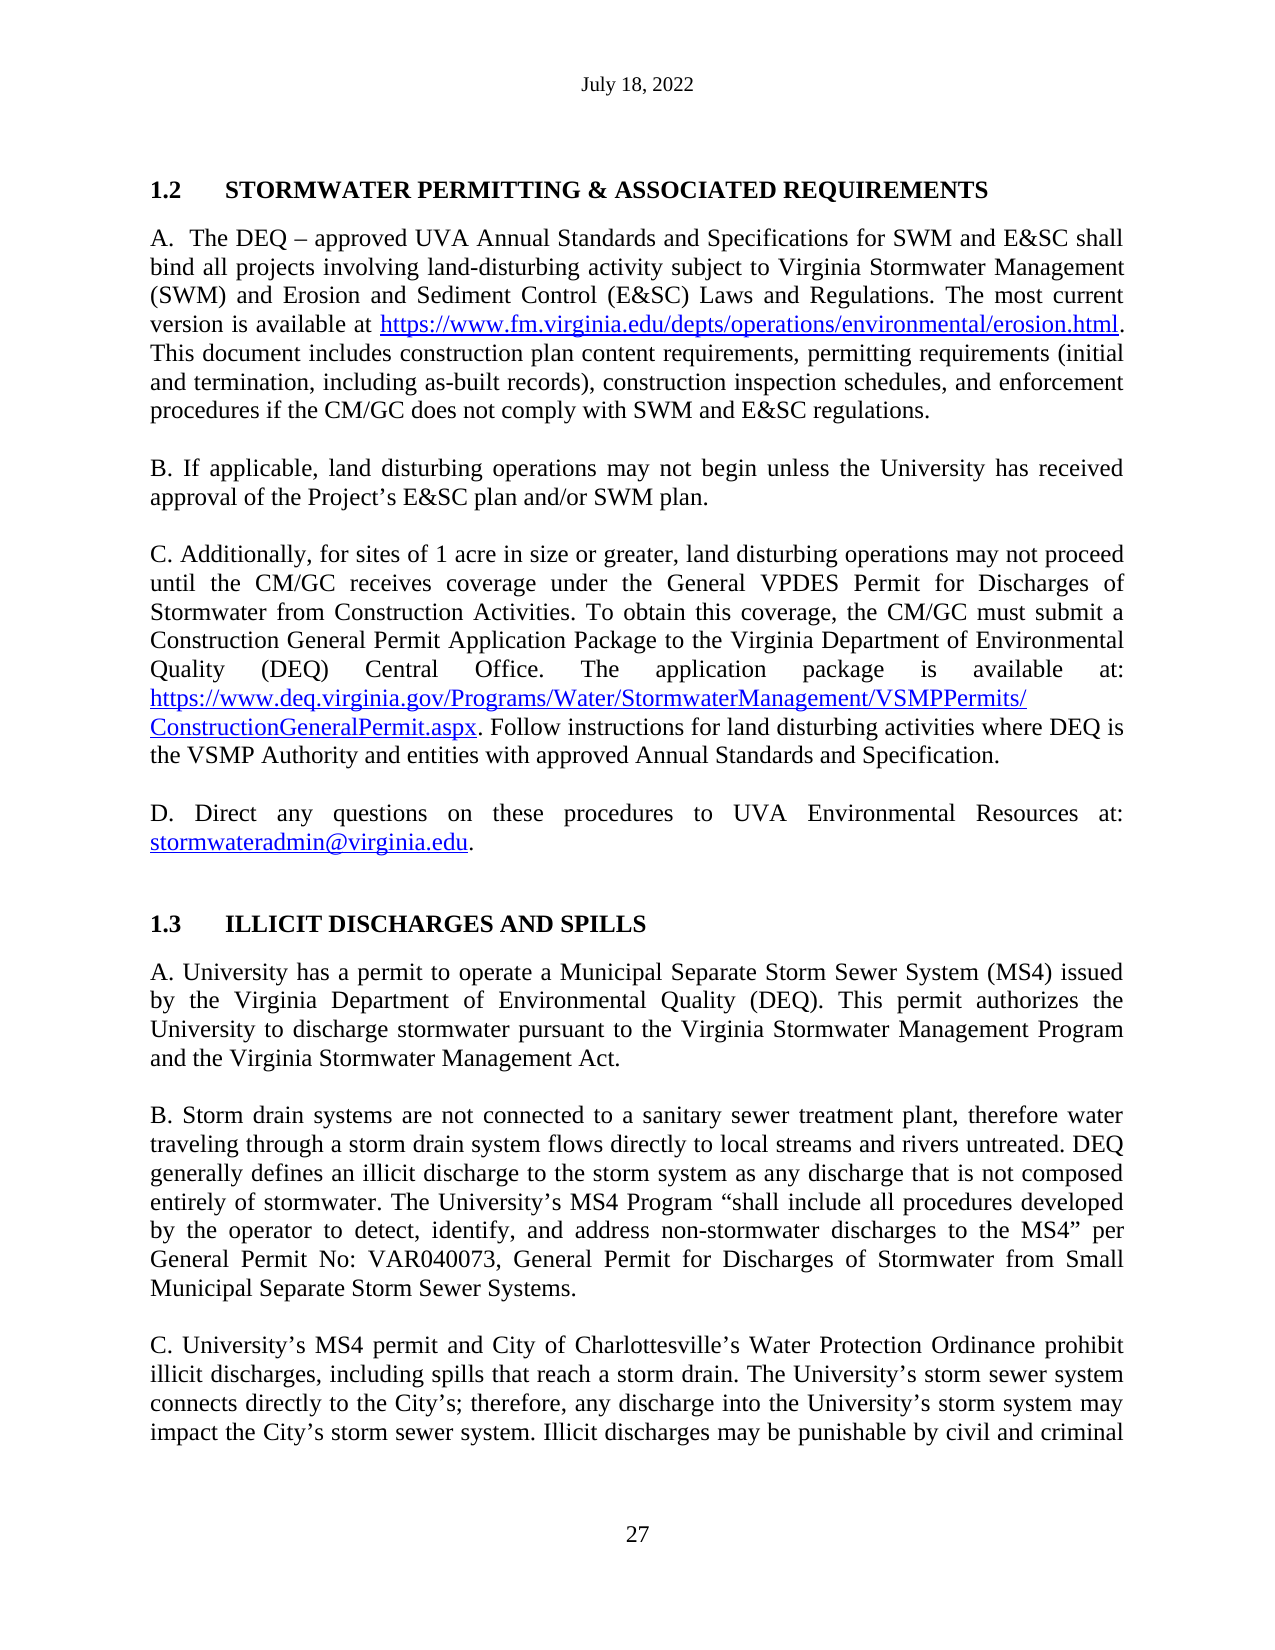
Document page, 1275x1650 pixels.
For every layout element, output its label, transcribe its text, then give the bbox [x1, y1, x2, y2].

text D. Direct any questions on these procedures to UVA Environmental Resources at: stormwateradmin@virginia.edu. [150, 798, 1125, 855]
text B. Storm drain systems are not connected to a sanitary sewer treatment plant, therefore water traveling through a storm drain system flows directly to local streams and rivers untreated. DEQ generally defines an illicit discharge to the storm system as any discharge that is not composed entirely of stormwater. The University’s MS4 Program “shall include all procedures developed by the operator to detect, identify, and address non-stormwater discharges to the MS4” per General Permit No: VAR040073, General Permit for Discharges of Stormwater from Small Municipal Separate Storm Sewer Systems. [150, 1101, 1125, 1302]
text A. University has a permit to operate a Municipal Separate Storm Sewer System (MS4) issued by the Virginia Department of Environmental Quality (DEQ). This permit authorizes the University to discharge stormwater pursuant to the Virginia Stormwater Management Program and the Virginia Stormwater Management Act. [150, 957, 1125, 1072]
text B. If applicable, land disturbing operations may not begin unless the University has received approval of the Project’s E&SC plan and/or SWM plan. [150, 453, 1125, 510]
subtitle 1.3 ILLICIT DISCHARGES AND SPILLS [150, 909, 1125, 938]
text A. The DEQ – approved UVA Annual Standards and Specifications for SWM and E&SC shall bind all projects involving land-disturbing activity subject to Virginia Stormwater Management (SWM) and Erosion and Sediment Control (E&SC) Laws and Regulations. The most current version is available at https://www.fm.virginia.edu/depts/operations/environmental/erosion.html. This document includes construction plan content requirements, permitting requirements (initial and termination, including as-built records), construction inspection schedules, and enforcement procedures if the CM/GC does not comply with SWM and E&SC regulations. [150, 223, 1125, 424]
text C. Additionally, for sites of 1 acre in size or greater, land disturbing operations may not proceed until the CM/GC receives coverage under the General VPDES Permit for Discharges of Stormwater from Construction Activities. To obtain this coverage, the CM/GC must submit a Construction General Permit Application Package to the Virginia Department of Environmental Quality (DEQ) Central Office. The application package is available at: https://www.deq.virginia.gov/Programs/Water/StormwaterManagement/VSMPPermits/ConstructionGeneralPermit.aspx. Follow instructions for land disturbing activities where DEQ is the VSMP Authority and entities with approved Annual Standards and Specification. [150, 539, 1125, 769]
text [150, 1331, 1125, 1446]
subtitle 1.2 STORMWATER PERMITTING & ASSOCIATED REQUIREMENTS [150, 175, 1125, 204]
